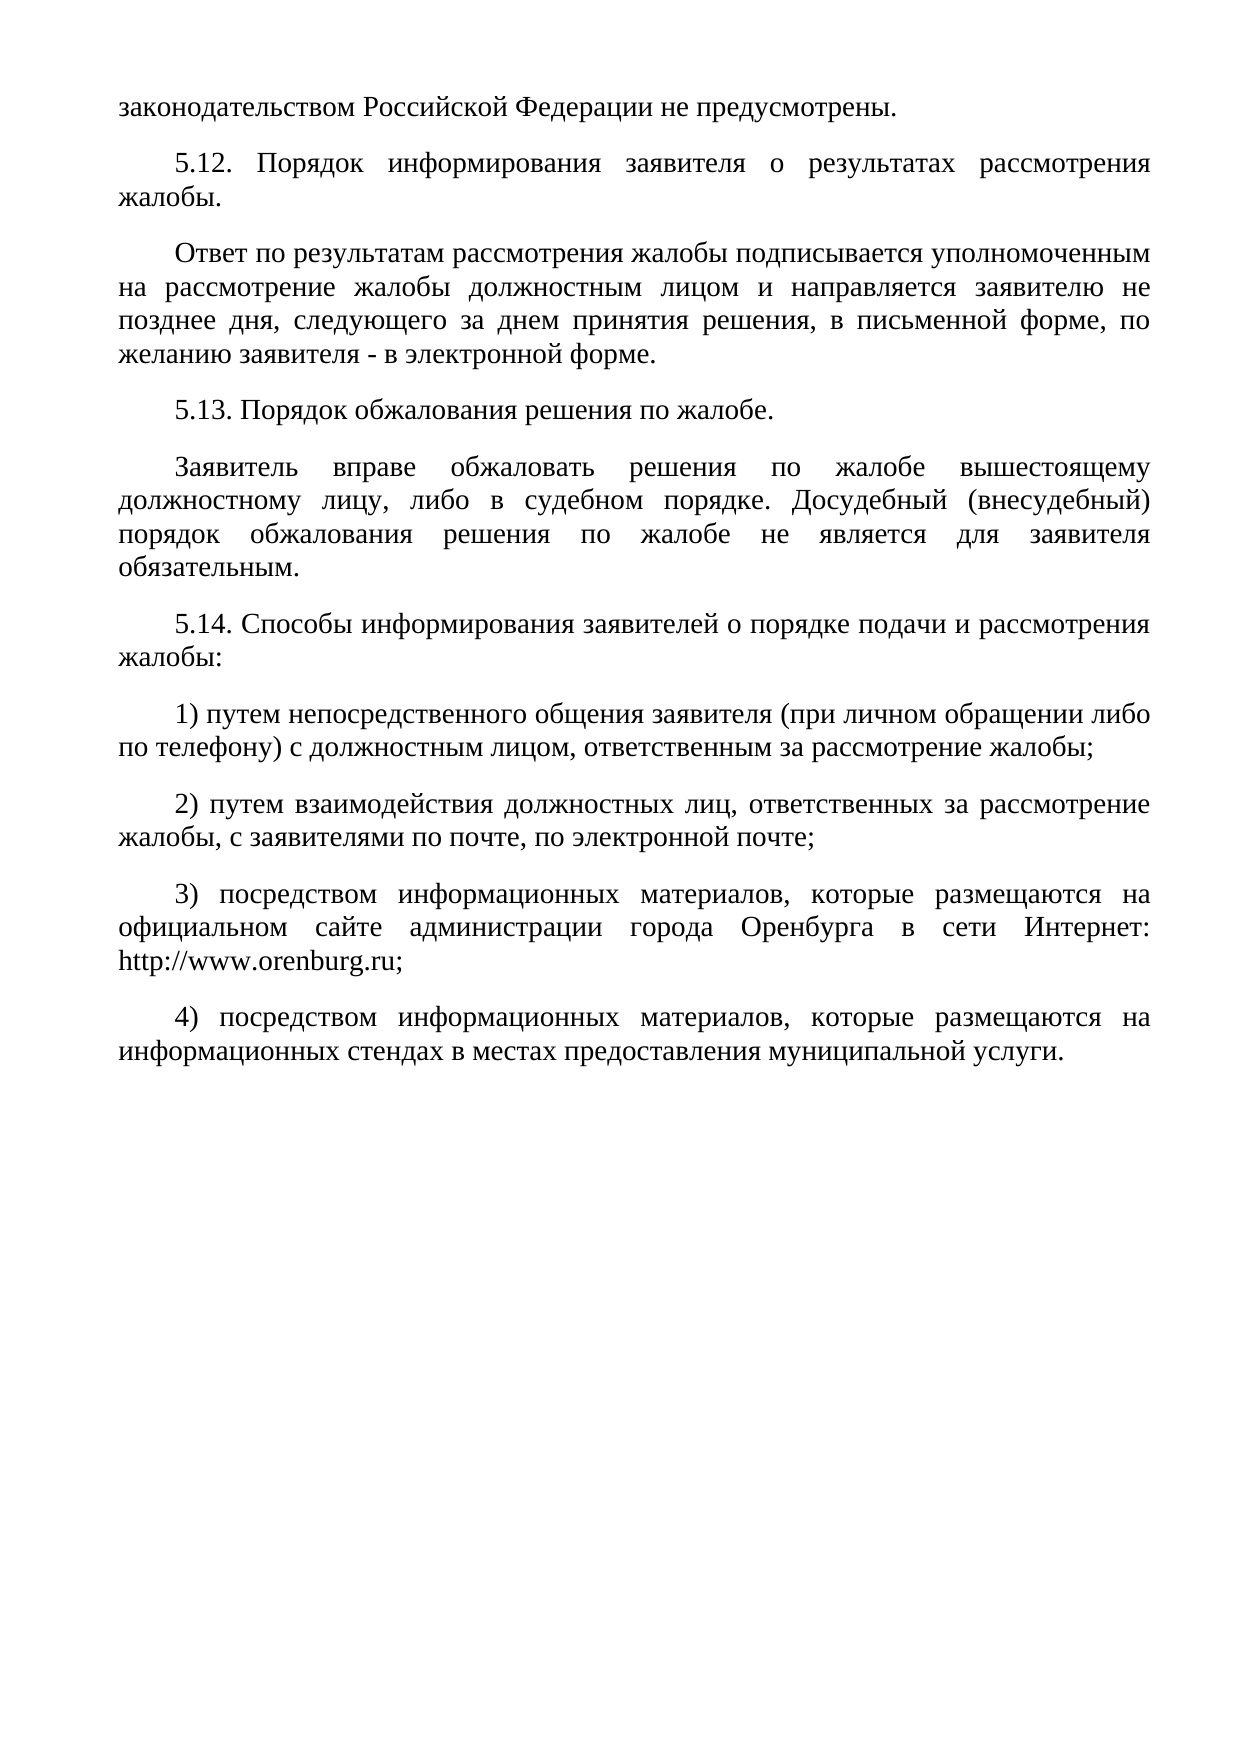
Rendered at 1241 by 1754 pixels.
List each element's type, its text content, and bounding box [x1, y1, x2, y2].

text 3) посредством информационных материалов, которые размещаются на официальном сайте администрации города Оренбурга в сети Интернет: http://www.orenburg.ru; [118, 876, 1152, 976]
text 5.14. Способы информирования заявителей о порядке подачи и рассмотрения жалобы: [118, 606, 1152, 673]
text 5.13. Порядок обжалования решения по жалобе. [118, 392, 1152, 426]
text 5.12. Порядок информирования заявителя о результатах рассмотрения жалобы. [118, 145, 1152, 212]
text 2) путем взаимодействия должностных лиц, ответственных за рассмотрение жалобы, с заявителями по почте, по электронной почте; [118, 786, 1152, 853]
text Заявитель вправе обжаловать решения по жалобе вышестоящему должностному лицу, либо в судебном порядке. Досудебный (внесудебный) порядок обжалования решения по жалобе не является для заявителя обязательным. [118, 449, 1152, 583]
text 1) путем непосредственного общения заявителя (при личном обращении либо по телефону) с должностным лицом, ответственным за рассмотрение жалобы; [118, 696, 1152, 763]
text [118, 89, 1152, 122]
text 4) посредством информационных материалов, которые размещаются на информационных стендах в местах предоставления муниципальной услуги. [118, 999, 1152, 1066]
text Ответ по результатам рассмотрения жалобы подписывается уполномоченным на рассмотрение жалобы должностным лицом и направляется заявителю не позднее дня, следующего за днем принятия решения, в письменной форме, по желанию заявителя - в электронной форме. [118, 235, 1152, 369]
